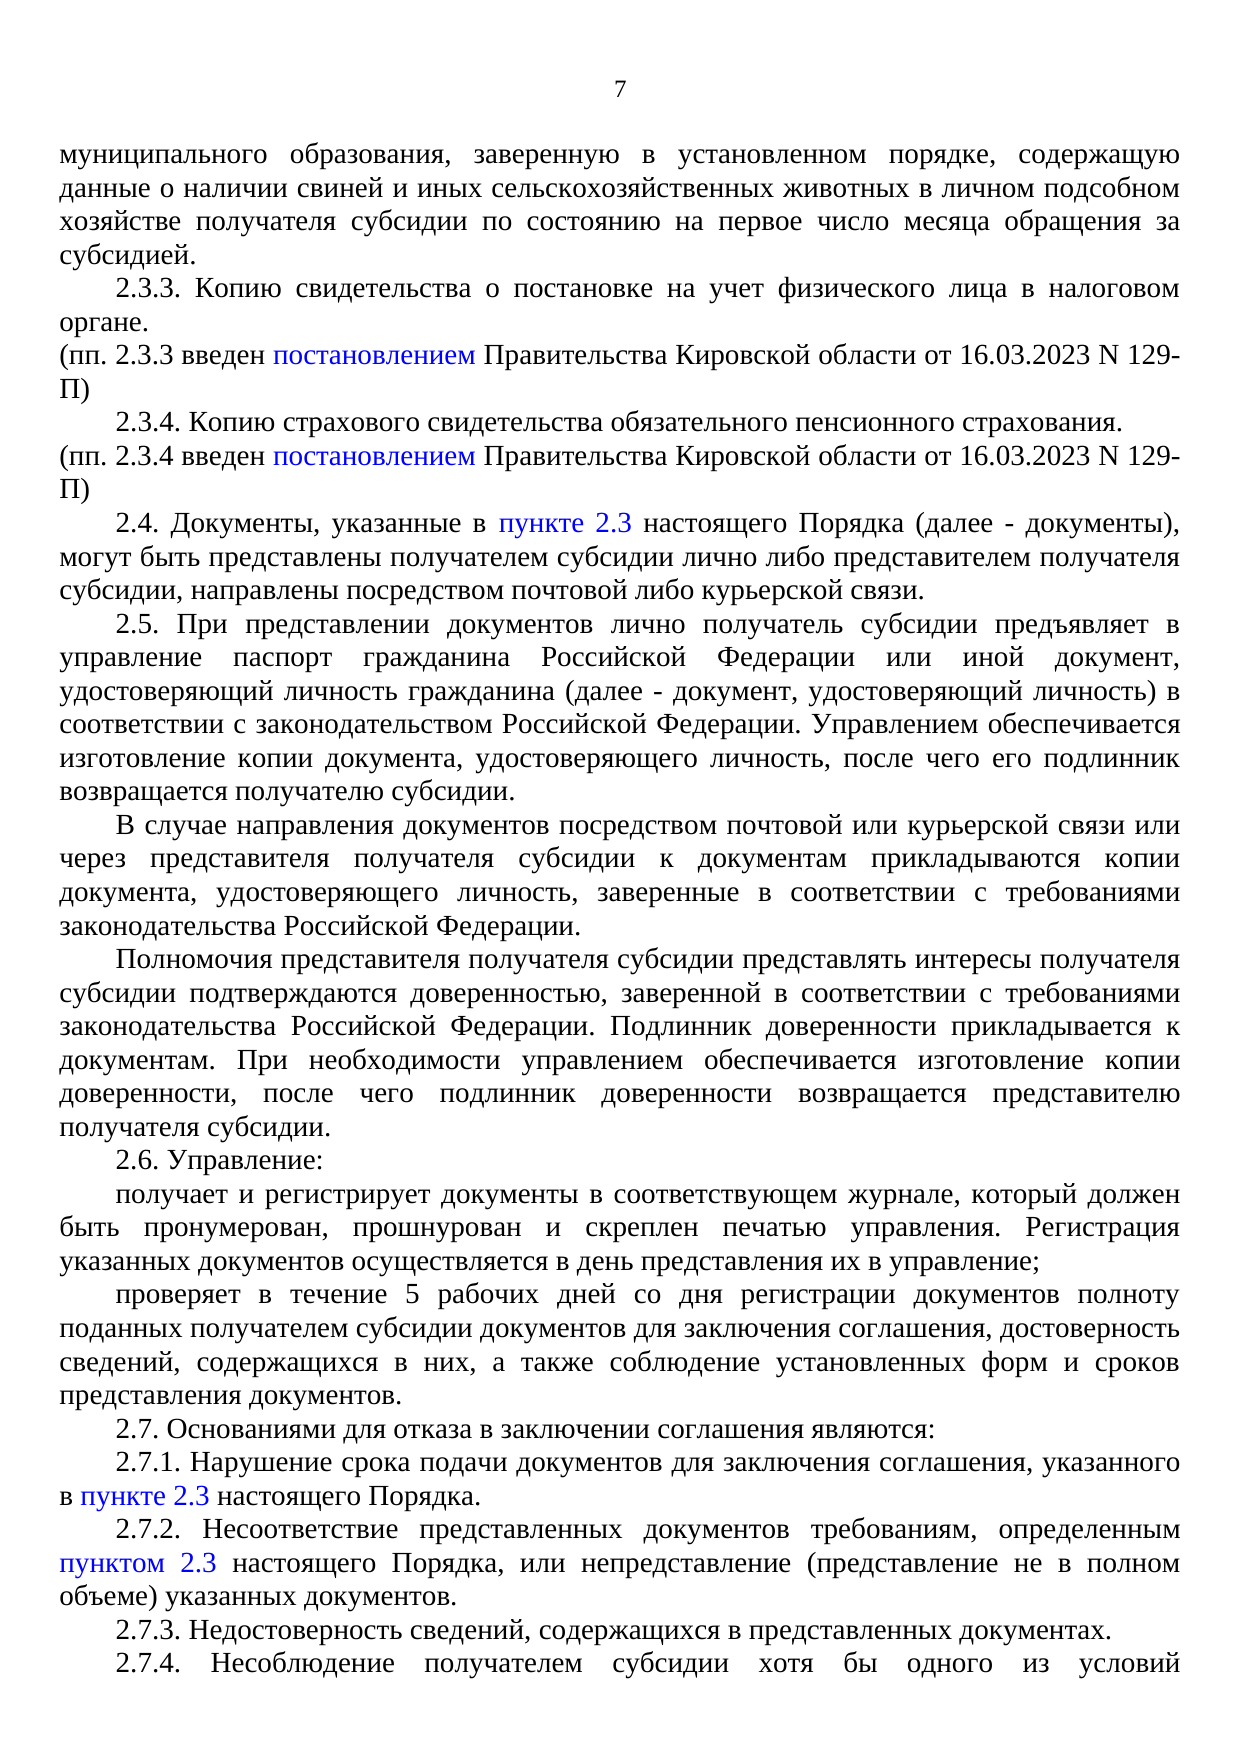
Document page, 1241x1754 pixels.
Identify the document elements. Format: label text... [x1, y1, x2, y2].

text 2.3.3. Копию свидетельства о постановке на учет физического лица в налоговом органе. [59, 270, 1181, 337]
text получает и регистрирует документы в соответствующем журнале, который должен быть пронумерован, прошнурован и скреплен печатью управления. Регистрация указанных документов осуществляется в день представления их в управление; [59, 1176, 1181, 1277]
text (пп. 2.3.3 введен постановлением Правительства Кировской области от 16.03.2023 N 129-П) [59, 337, 1181, 404]
text 2.7. Основаниями для отказа в заключении соглашения являются: [59, 1411, 1181, 1444]
text 2.6. Управление: [59, 1142, 1181, 1176]
text 2.5. При представлении документов лично получатель субсидии предъявляет в управление паспорт гражданина Российской Федерации или иной документ, удостоверяющий личность гражданина (далее - документ, удостоверяющий личность) в соответствии с законодательством Российской Федерации. Управлением обеспечивается изготовление копии документа, удостоверяющего личность, после чего его подлинник возвращается получателю субсидии. [59, 606, 1181, 807]
text В случае направления документов посредством почтовой или курьерской связи или через представителя получателя субсидии к документам прикладываются копии документа, удостоверяющего личность, заверенные в соответствии с требованиями законодательства Российской Федерации. [59, 807, 1181, 941]
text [59, 136, 1181, 270]
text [59, 1646, 1181, 1679]
text 2.7.1. Нарушение срока подачи документов для заключения соглашения, указанного в пункте 2.3 настоящего Порядка. [59, 1444, 1181, 1511]
text 2.4. Документы, указанные в пункте 2.3 настоящего Порядка (далее - документы), могут быть представлены получателем субсидии лично либо представителем получателя субсидии, направлены посредством почтовой либо курьерской связи. [59, 505, 1181, 606]
text проверяет в течение 5 рабочих дней со дня регистрации документов полноту поданных получателем субсидии документов для заключения соглашения, достоверность сведений, содержащихся в них, а также соблюдение установленных форм и сроков представления документов. [59, 1277, 1181, 1411]
text 2.7.3. Недостоверность сведений, содержащихся в представленных документах. [59, 1612, 1181, 1646]
text 2.3.4. Копию страхового свидетельства обязательного пенсионного страхования. [59, 404, 1181, 438]
text (пп. 2.3.4 введен постановлением Правительства Кировской области от 16.03.2023 N 129-П) [59, 438, 1181, 505]
text 2.7.2. Несоответствие представленных документов требованиям, определенным пунктом 2.3 настоящего Порядка, или непредставление (представление не в полном объеме) указанных документов. [59, 1511, 1181, 1612]
text Полномочия представителя получателя субсидии представлять интересы получателя субсидии подтверждаются доверенностью, заверенной в соответствии с требованиями законодательства Российской Федерации. Подлинник доверенности прикладывается к документам. При необходимости управлением обеспечивается изготовление копии доверенности, после чего подлинник доверенности возвращается представителю получателя субсидии. [59, 941, 1181, 1142]
